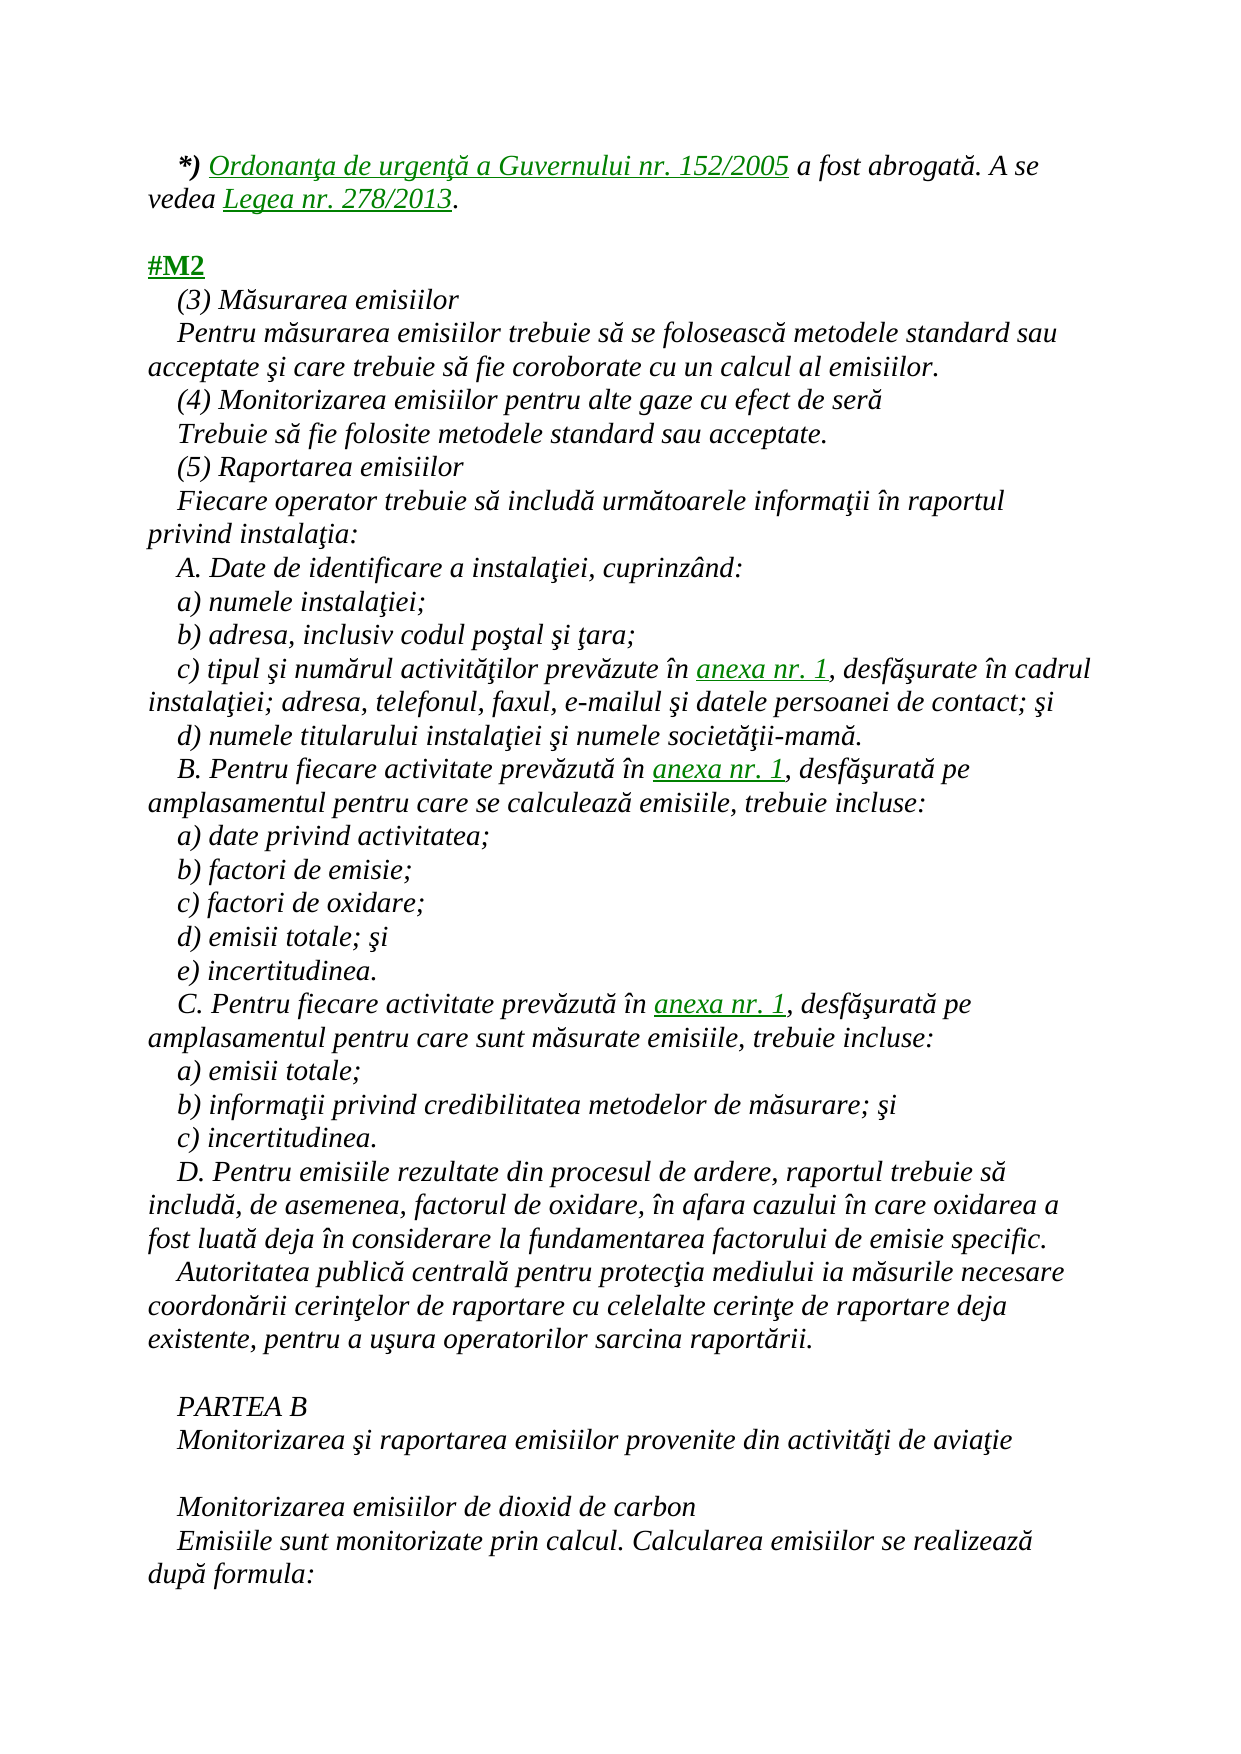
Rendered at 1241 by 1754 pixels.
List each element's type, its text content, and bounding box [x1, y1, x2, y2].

text (3) Măsurarea emisiilor [148, 282, 1093, 315]
text a) emisii totale; [148, 1053, 1093, 1087]
text Pentru măsurarea emisiilor trebuie să se folosească metodele standard sau acceptate şi care trebuie să fie coroborate cu un calcul al emisiilor. [148, 315, 1093, 382]
text *) Ordonanţa de urgenţă a Guvernului nr. 152/2005 a fost abrogată. A se vedea Legea nr. 278/2013. [148, 148, 1093, 215]
text (4) Monitorizarea emisiilor pentru alte gaze cu efect de seră [148, 382, 1093, 416]
text Fiecare operator trebuie să includă următoarele informaţii în raportul privind instalaţia: [148, 483, 1093, 550]
text a) date privind activitatea; [148, 818, 1093, 852]
text Monitorizarea emisiilor de dioxid de carbon [148, 1489, 1093, 1523]
text b) factori de emisie; [148, 852, 1093, 886]
text PARTEA B [148, 1389, 1093, 1422]
text Trebuie să fie folosite metodele standard sau acceptate. [148, 416, 1093, 449]
text A. Date de identificare a instalaţiei, cuprinzând: [148, 550, 1093, 584]
text b) informaţii privind credibilitatea metodelor de măsurare; şi [148, 1087, 1093, 1120]
text Autoritatea publică centrală pentru protecţia mediului ia măsurile necesare coordonării cerinţelor de raportare cu celelalte cerinţe de raportare deja existente, pentru a uşura operatorilor sarcina raportării. [148, 1254, 1093, 1355]
text a) numele instalaţiei; [148, 584, 1093, 617]
text c) factori de oxidare; [148, 886, 1093, 919]
text c) incertitudinea. [148, 1120, 1093, 1154]
text Monitorizarea şi raportarea emisiilor provenite din activităţi de aviaţie [148, 1422, 1093, 1456]
text D. Pentru emisiile rezultate din procesul de ardere, raportul trebuie să includă, de asemenea, factorul de oxidare, în afara cazului în care oxidarea a fost luată deja în considerare la fundamentarea factorului de emisie specific. [148, 1154, 1093, 1254]
text C. Pentru fiecare activitate prevăzută în anexa nr. 1, desfăşurată pe amplasamentul pentru care sunt măsurate emisiile, trebuie incluse: [148, 986, 1093, 1053]
text e) incertitudinea. [148, 953, 1093, 986]
text b) adresa, inclusiv codul poştal şi ţara; [148, 617, 1093, 651]
text Emisiile sunt monitorizate prin calcul. Calcularea emisiilor se realizează după formula: [148, 1523, 1093, 1590]
text (5) Raportarea emisiilor [148, 449, 1093, 483]
text c) tipul şi numărul activităţilor prevăzute în anexa nr. 1, desfăşurate în cadrul instalaţiei; adresa, telefonul, faxul, e-mailul şi datele persoanei de contact; şi [148, 651, 1093, 718]
text #M2 [148, 248, 1093, 282]
text d) numele titularului instalaţiei şi numele societăţii-mamă. [148, 718, 1093, 751]
text d) emisii totale; şi [148, 919, 1093, 953]
text B. Pentru fiecare activitate prevăzută în anexa nr. 1, desfăşurată pe amplasamentul pentru care se calculează emisiile, trebuie incluse: [148, 751, 1093, 818]
